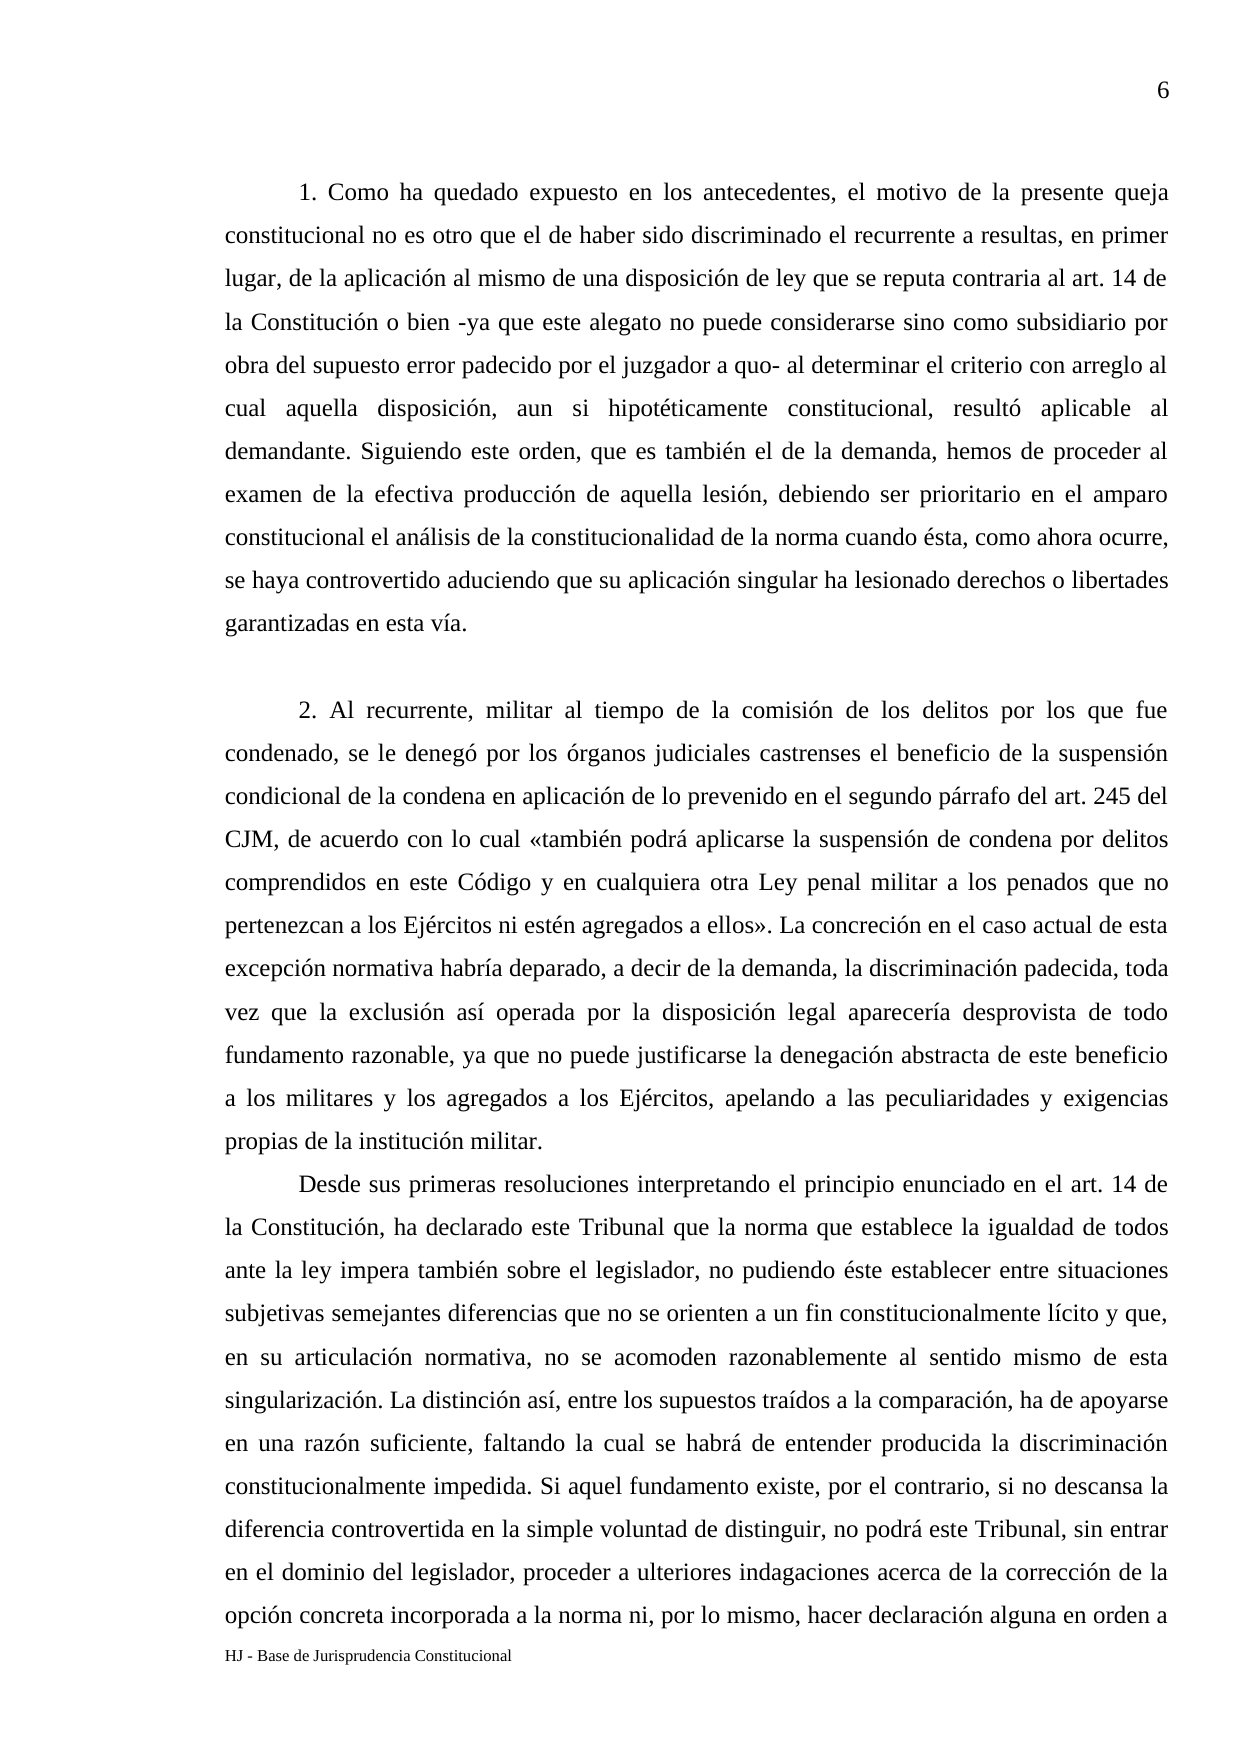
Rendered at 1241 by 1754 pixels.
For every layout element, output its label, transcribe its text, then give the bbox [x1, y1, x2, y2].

text 2. Al recurrente, militar al tiempo de la comisión de los delitos por los que fue condenado, se le denegó por los órganos judiciales castrenses el beneficio de la suspensión condicional de la condena en aplicación de lo prevenido en el segundo párrafo del art. 245 del CJM, de acuerdo con lo cual «también podrá aplicarse la suspensión de condena por delitos comprendidos en este Código y en cualquiera otra Ley penal militar a los penados que no pertenezcan a los Ejércitos ni estén agregados a ellos». La concreción en el caso actual de esta excepción normativa habría deparado, a decir de la demanda, la discriminación padecida, toda vez que la exclusión así operada por la disposición legal aparecería desprovista de todo fundamento razonable, ya que no puede justificarse la denegación abstracta de este beneficio a los militares y los agregados a los Ejércitos, apelando a las peculiaridades y exigencias propias de la institución militar. [224, 695, 1169, 1155]
text 1. Como ha quedado expuesto en los antecedentes, el motivo de la presente queja constitucional no es otro que el de haber sido discriminado el recurrente a resultas, en primer lugar, de la aplicación al mismo de una disposición de ley que se reputa contraria al art. 14 de la Constitución o bien -ya que este alegato no puede considerarse sino como subsidiario por obra del supuesto error padecido por el juzgador a quo- al determinar el criterio con arreglo al cual aquella disposición, aun si hipotéticamente constitucional, resultó aplicable al demandante. Siguiendo este orden, que es también el de la demanda, hemos de proceder al examen de la efectiva producción de aquella lesión, debiendo ser prioritario en el amparo constitucional el análisis de la constitucionalidad de la norma cuando ésta, como ahora ocurre, se haya controvertido aduciendo que su aplicación singular ha lesionado derechos o libertades garantizadas en esta vía. [224, 177, 1169, 637]
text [224, 1169, 1169, 1629]
